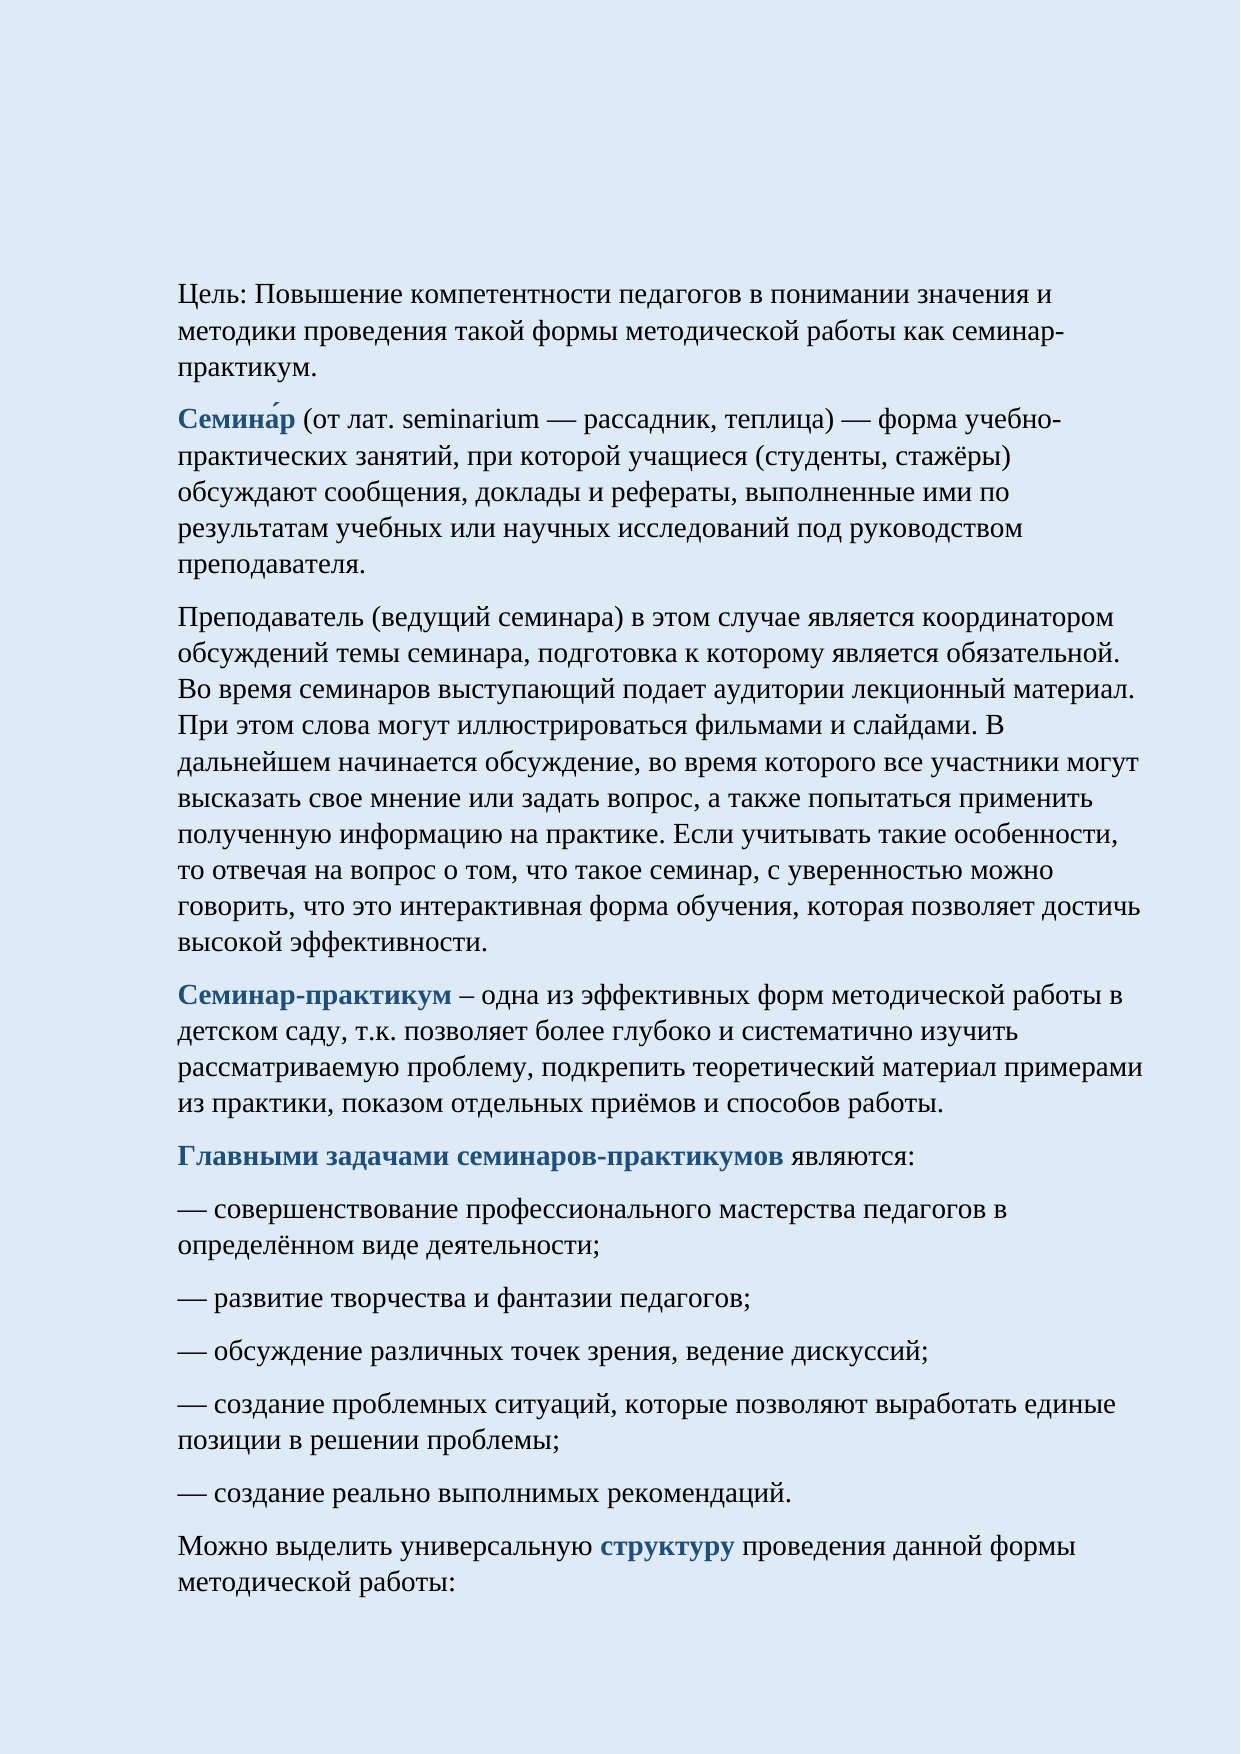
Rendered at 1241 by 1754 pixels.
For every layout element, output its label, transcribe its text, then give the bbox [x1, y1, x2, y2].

text — обсуждение различных точек зрения, ведение дискуссий; [177, 1333, 1152, 1367]
text Главными задачами семинаров-практикумов являются: [177, 1138, 1152, 1172]
text Можно выделить универсальную структуру проведения данной формы методической работы: [177, 1528, 1152, 1597]
text — развитие творчества и фантазии педагогов; [177, 1280, 1152, 1314]
text Цель: Повышение компетентности педагогов в понимании значения и методики проведения такой формы методической работы как семинар-практикум. [177, 277, 1152, 382]
text Семина́р (от лат. seminarium — рассадник, теплица) — форма учебно-практических занятий, при которой учащиеся (студенты, стажёры) обсуждают сообщения, доклады и рефераты, выполненные ими по результатам учебных или научных исследований под руководством преподавателя. [177, 402, 1152, 580]
text Семинар-практикум – одна из эффективных форм методической работы в детском саду, т.к. позволяет более глубоко и систематично изучить рассматриваемую проблему, подкрепить теоретический материал примерами из практики, показом отдельных приёмов и способов работы. [177, 977, 1152, 1119]
text — совершенствование профессионального мастерства педагогов в определённом виде деятельности; [177, 1191, 1152, 1261]
text — создание реально выполнимых рекомендаций. [177, 1475, 1152, 1508]
text — создание проблемных ситуаций, которые позволяют выработать единые позиции в решении проблемы; [177, 1386, 1152, 1456]
text Преподаватель (ведущий семинара) в этом случае является координатором обсуждений темы семинара, подготовка к которому является обязательной. Во время семинаров выступающий подает аудитории лекционный материал. При этом слова могут иллюстрироваться фильмами и слайдами. В дальнейшем начинается обсуждение, во время которого все участники могут высказать свое мнение или задать вопрос, а также попытаться применить полученную информацию на практике. Если учитывать такие особенности, то отвечая на вопрос о том, что такое семинар, с уверенностью можно говорить, что это интерактивная форма обучения, которая позволяет достичь высокой эффективности. [177, 599, 1152, 958]
